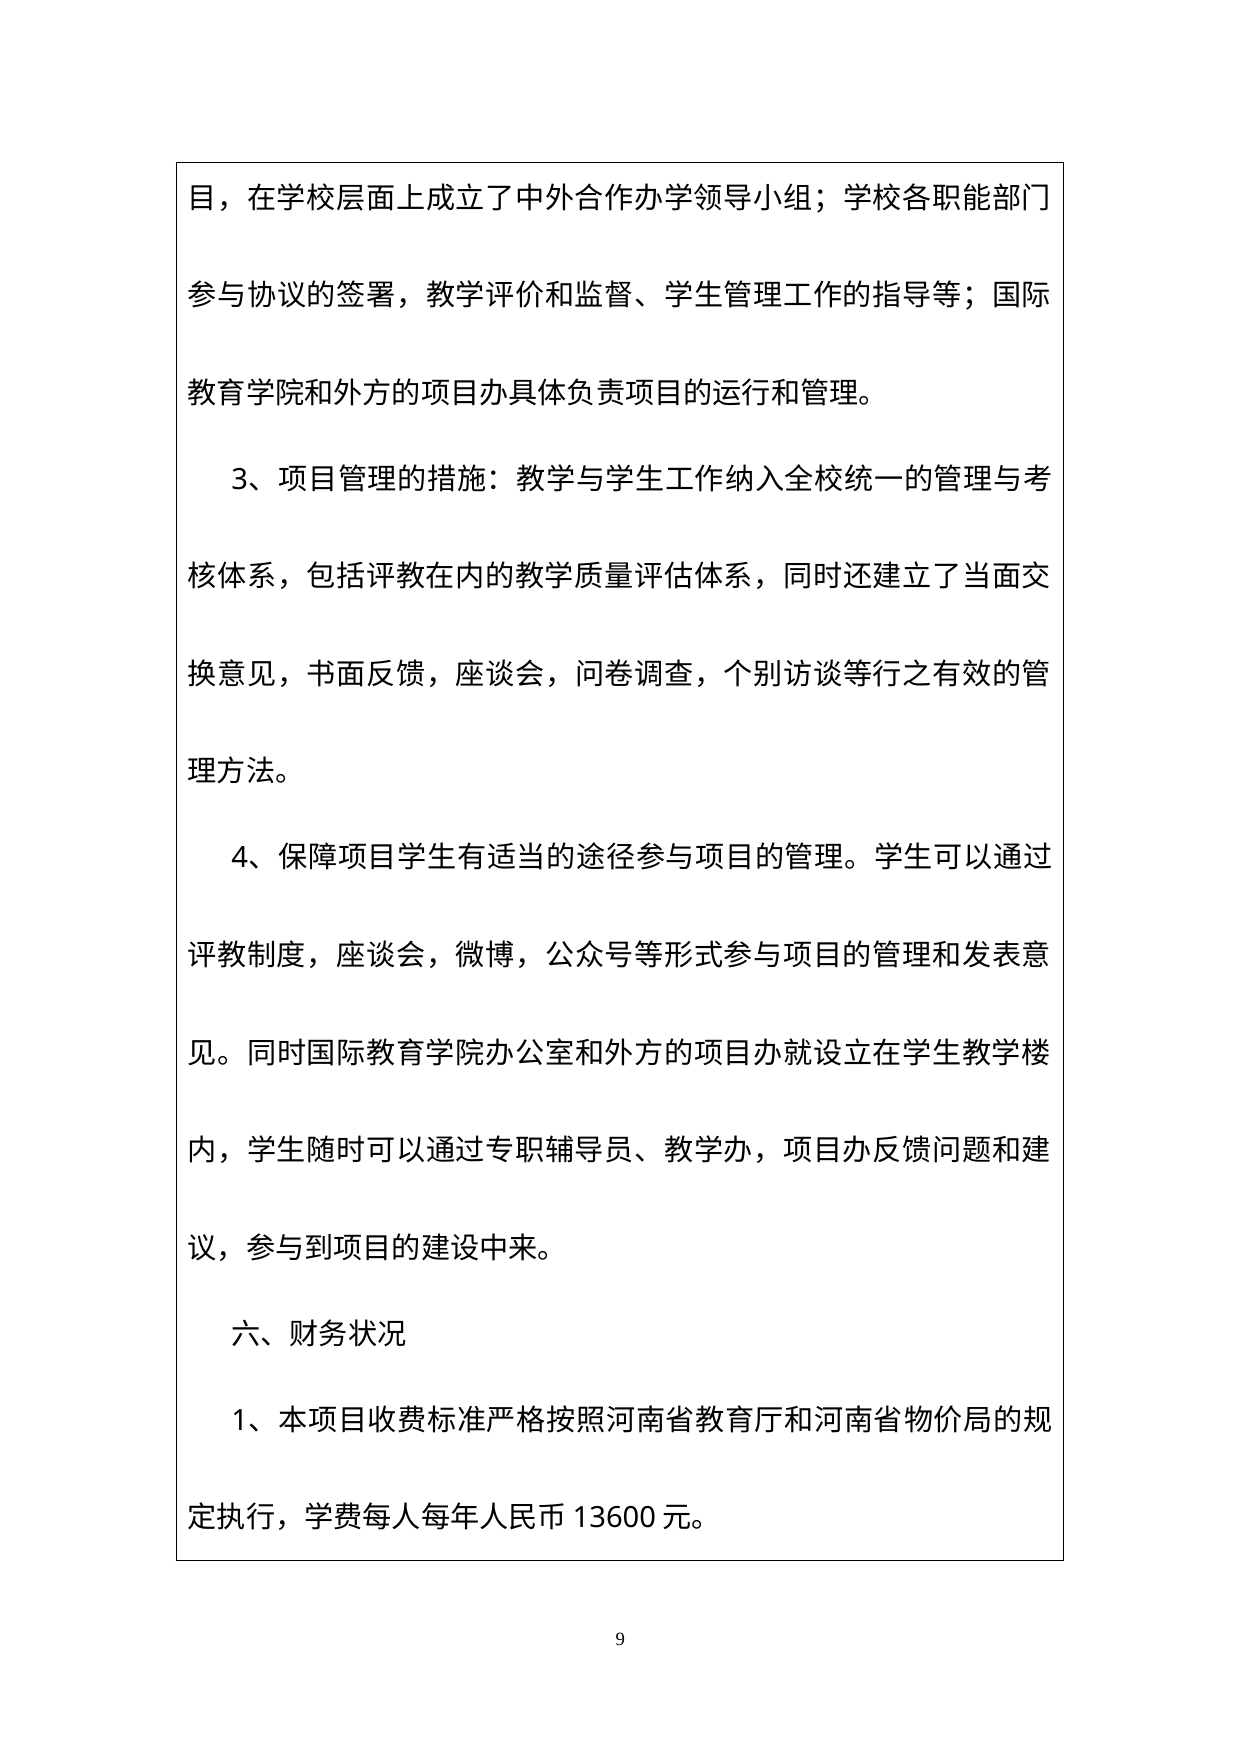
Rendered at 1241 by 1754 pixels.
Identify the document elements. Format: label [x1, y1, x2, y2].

table_header [177, 163, 1063, 1560]
